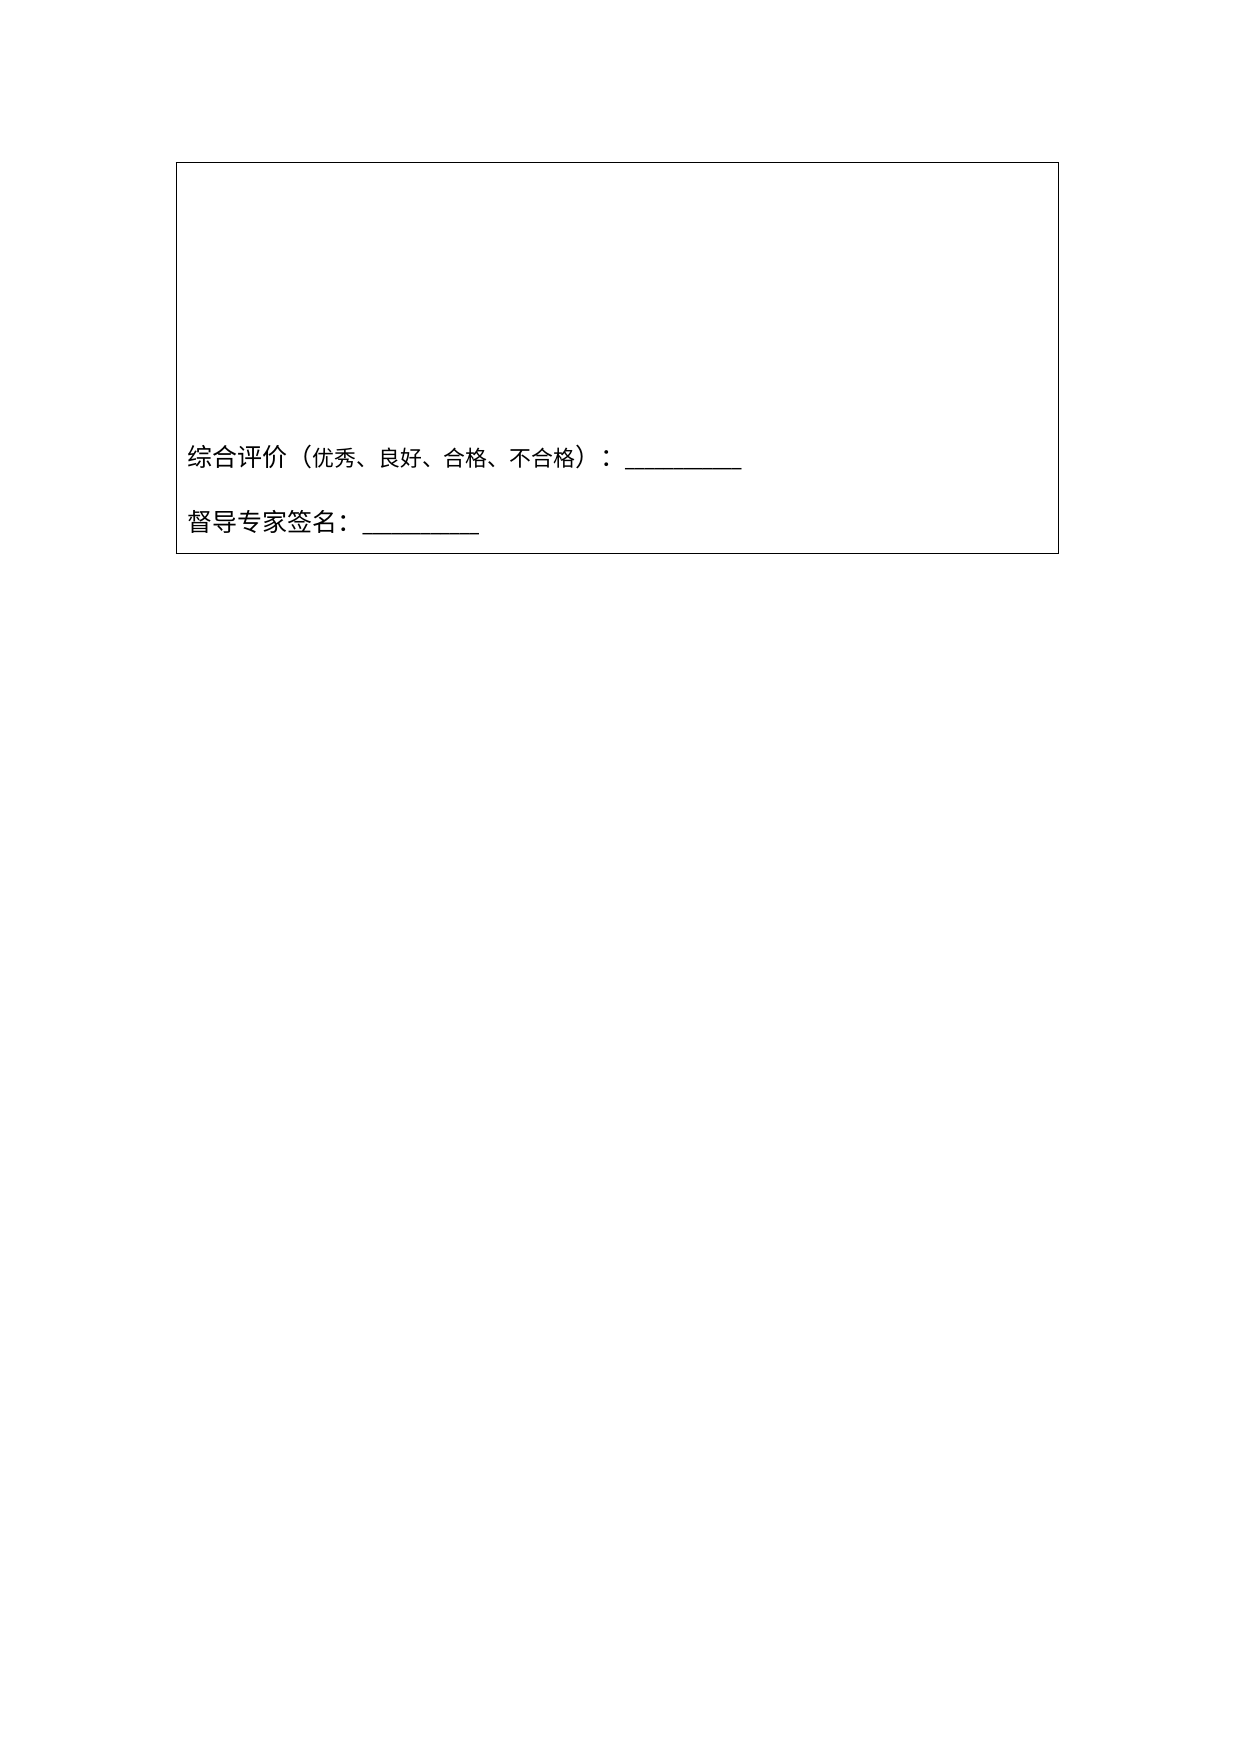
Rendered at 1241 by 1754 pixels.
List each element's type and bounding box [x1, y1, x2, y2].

table_cell [177, 163, 1058, 553]
